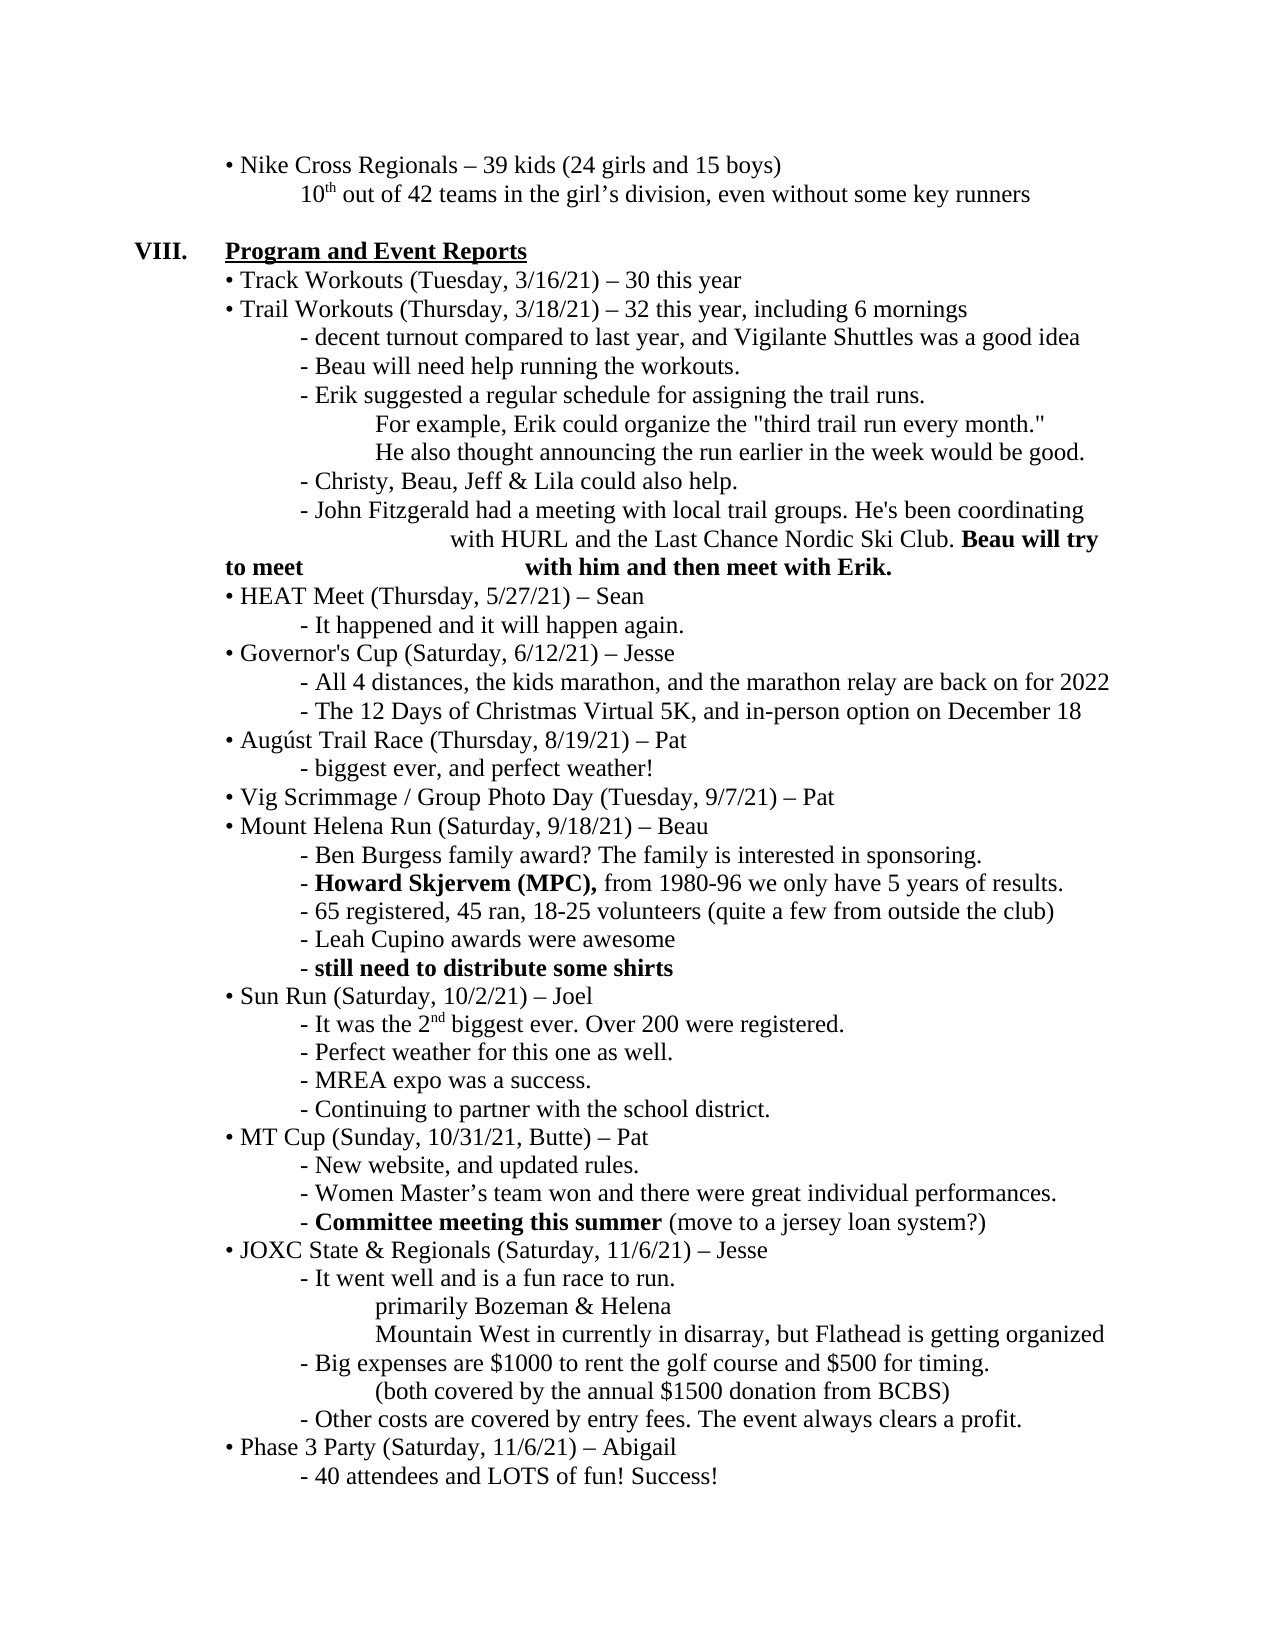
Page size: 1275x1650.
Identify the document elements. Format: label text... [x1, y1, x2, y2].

text - Perfect weather for this one as well. [225, 1038, 1125, 1066]
text - Beau will need help running the workouts. [225, 351, 1125, 380]
text - Committee meeting this summer (move to a jersey loan system?) [225, 1207, 1125, 1236]
text - John Fitzgerald had a meeting with local trail groups. He's been coordinating with HURL and the Last Chance Nordic Ski Club. Beau will try to meet with him and then meet with Erik. [225, 495, 1125, 581]
text primarily Bozeman & Helena [225, 1292, 1125, 1320]
text • Augúst Trail Race (Thursday, 8/19/21) – Pat [225, 725, 1125, 754]
text (both covered by the annual $1500 donation from BCBS) [225, 1377, 1125, 1405]
text • MT Cup (Sunday, 10/31/21, Butte) – Pat [225, 1123, 1125, 1151]
text For example, Erik could organize the "third trail run every month." [225, 409, 1125, 437]
text - Continuing to partner with the school district. [225, 1094, 1125, 1123]
text - 40 attendees and LOTS of fun! Success! [225, 1462, 1125, 1490]
text - Leah Cupino awards were awesome [225, 925, 1125, 953]
text • Trail Workouts (Thursday, 3/18/21) – 32 this year, including 6 mornings [225, 294, 1125, 322]
text - still need to distribute some shirts [225, 953, 1125, 982]
text • JOXC State & Regionals (Saturday, 11/6/21) – Jesse [225, 1236, 1125, 1264]
text - Ben Burgess family award? The family is interested in sponsoring. [225, 840, 1125, 869]
text • Track Workouts (Tuesday, 3/16/21) – 30 this year [225, 265, 1125, 294]
text • Sun Run (Saturday, 10/2/21) – Joel [225, 982, 1125, 1010]
text • Vig Scrimmage / Group Photo Day (Tuesday, 9/7/21) – Pat [225, 783, 1125, 811]
text - It went well and is a fun race to run. [225, 1264, 1125, 1292]
text - All 4 distances, the kids marathon, and the marathon relay are back on for 2022 [225, 668, 1125, 696]
text - Howard Skjervem (MPC), from 1980-96 we only have 5 years of results. [225, 869, 1125, 897]
text - It was the 2nd biggest ever. Over 200 were registered. [225, 1010, 1125, 1038]
text - Erik suggested a regular schedule for assigning the trail runs. [225, 380, 1125, 409]
text - The 12 Days of Christmas Virtual 5K, and in-person option on December 18 [225, 696, 1125, 725]
text - decent turnout compared to last year, and Vigilante Shuttles was a good idea [225, 322, 1125, 351]
text - MREA expo was a success. [225, 1066, 1125, 1094]
text • Governor's Cup (Saturday, 6/12/21) – Jesse [225, 639, 1125, 667]
text - biggest ever, and perfect weather! [225, 754, 1125, 782]
list Program and Event Reports [187, 236, 1125, 265]
text - Christy, Beau, Jeff & Lila could also help. [225, 466, 1125, 495]
text • Phase 3 Party (Saturday, 11/6/21) – Abigail [225, 1433, 1125, 1462]
text 10th out of 42 teams in the girl’s division, even without some key runners [225, 179, 1125, 207]
text Mountain West in currently in disarray, but Flathead is getting organized [225, 1320, 1125, 1349]
text - 65 registered, 45 ran, 18-25 volunteers (quite a few from outside the club) [225, 897, 1125, 925]
text He also thought announcing the run earlier in the week would be good. [225, 437, 1125, 466]
text - Big expenses are $1000 to rent the golf course and $500 for timing. [225, 1349, 1125, 1377]
text • HEAT Meet (Thursday, 5/27/21) – Sean [225, 581, 1125, 610]
text - Other costs are covered by entry fees. The event always clears a profit. [225, 1405, 1125, 1433]
text - It happened and it will happen again. [225, 610, 1125, 639]
text - Women Master’s team won and there were great individual performances. [225, 1179, 1125, 1207]
text • Mount Helena Run (Saturday, 9/18/21) – Beau [225, 811, 1125, 840]
text • Nike Cross Regionals – 39 kids (24 girls and 15 boys) [225, 150, 1125, 179]
text - New website, and updated rules. [225, 1151, 1125, 1179]
